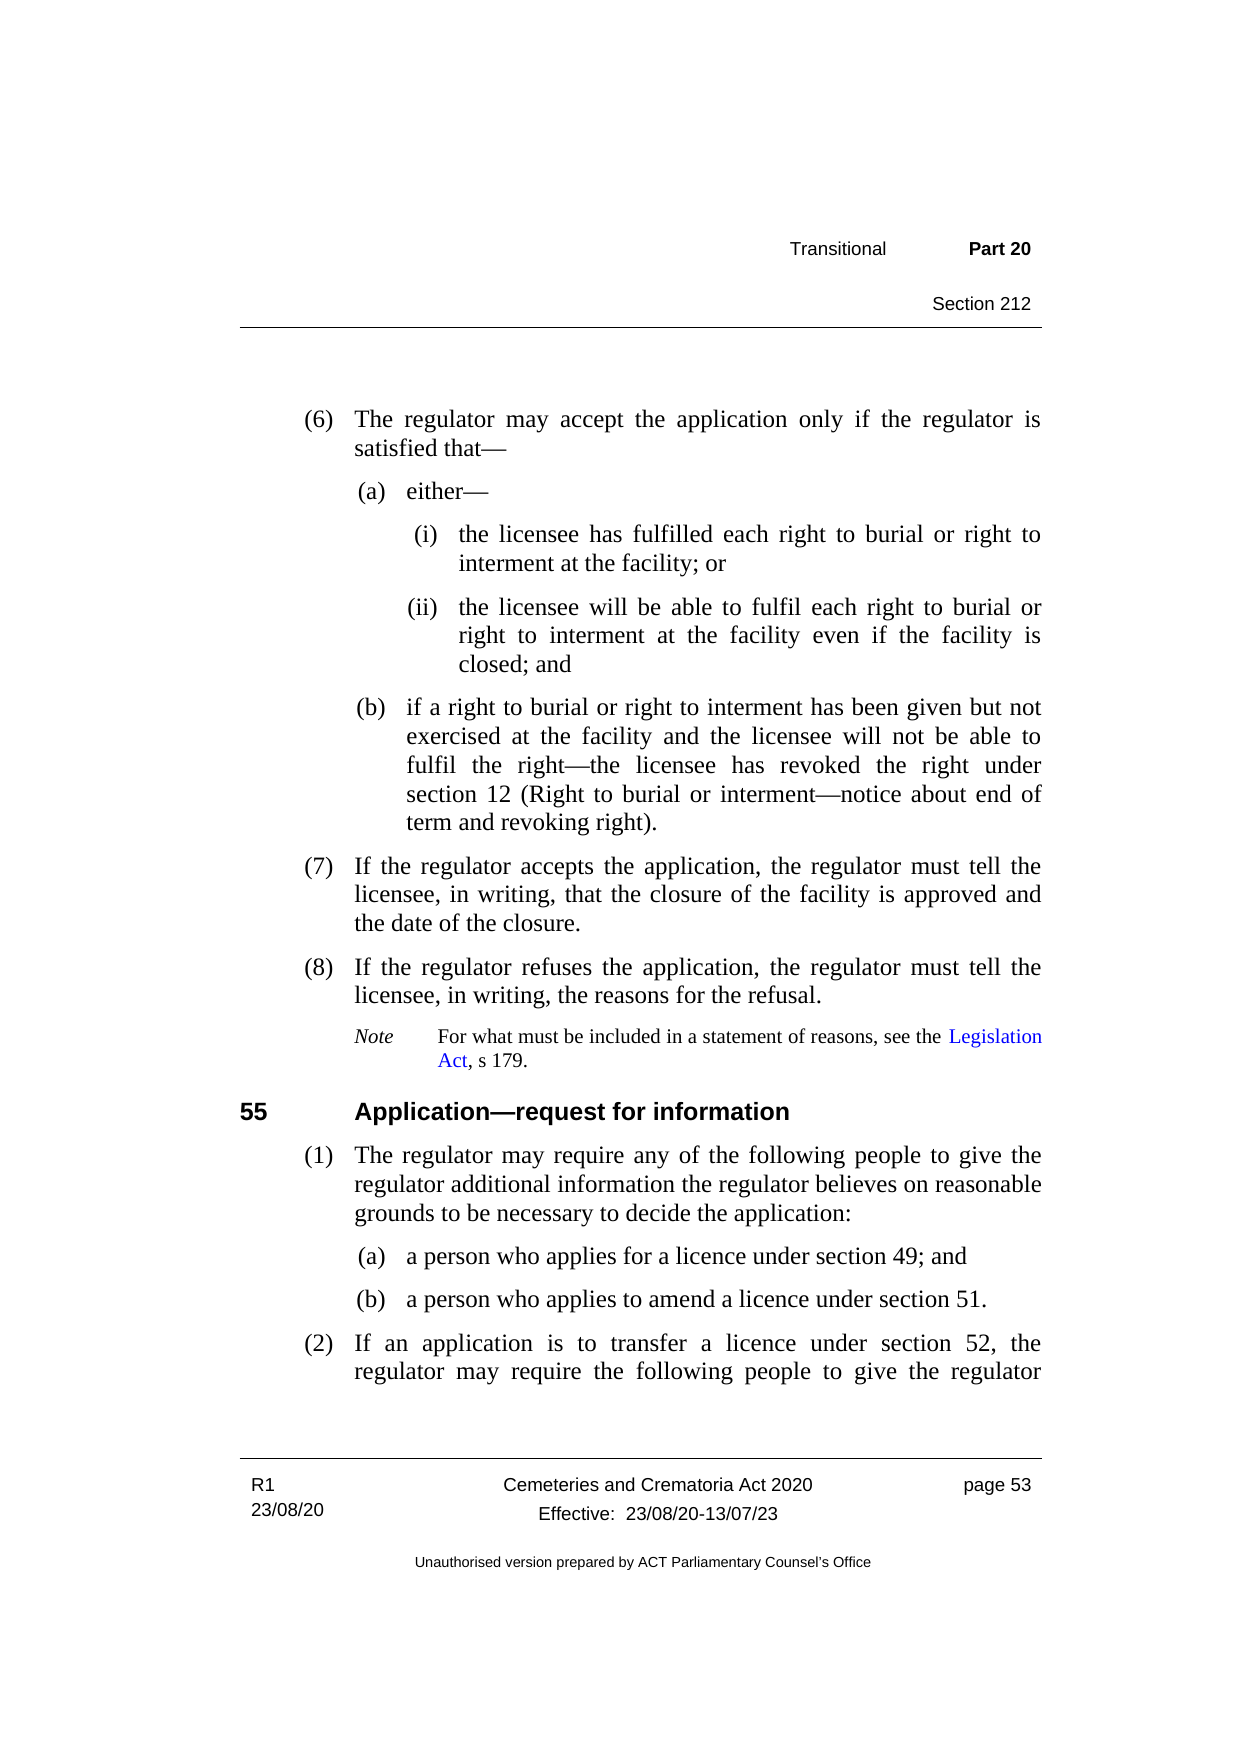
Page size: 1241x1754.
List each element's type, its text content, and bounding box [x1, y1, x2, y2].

text (7) If the regulator accepts the application, the regulator must tell the licensee, in writing, that the closure of the facility is approved and the date of the closure. [239, 851, 1042, 937]
text (a) either— [239, 476, 1042, 505]
text (b) a person who applies to amend a licence under section 51. [239, 1284, 1042, 1313]
text 55 Application—request for information [239, 1097, 1042, 1126]
text (8) If the regulator refuses the application, the regulator must tell the licensee, in writing, the reasons for the refusal. [239, 952, 1042, 1009]
text (a) a person who applies for a licence under section 49; and [239, 1241, 1042, 1270]
text (i) the licensee has fulfilled each right to burial or right to interment at the facility; or [239, 519, 1042, 577]
text (ii) the licensee will be able to fulfil each right to burial or right to interment at the facility even if the facility is closed; and [239, 592, 1042, 678]
text (6) The regulator may accept the application only if the regulator is satisfied that— [239, 404, 1042, 462]
text Note For what must be included in a statement of reasons, see the Legislation Act, s 179. [354, 1024, 1042, 1072]
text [239, 1328, 1042, 1385]
text (1) The regulator may require any of the following people to give the regulator additional information the regulator believes on reasonable grounds to be necessary to decide the application: [239, 1140, 1042, 1226]
text (b) if a right to burial or right to interment has been given but not exercised at the facility and the licensee will not be able to fulfil the right—the licensee has revoked the right under section 12 (Right to burial or interment—notice about end of term and revoking right). [239, 692, 1042, 836]
